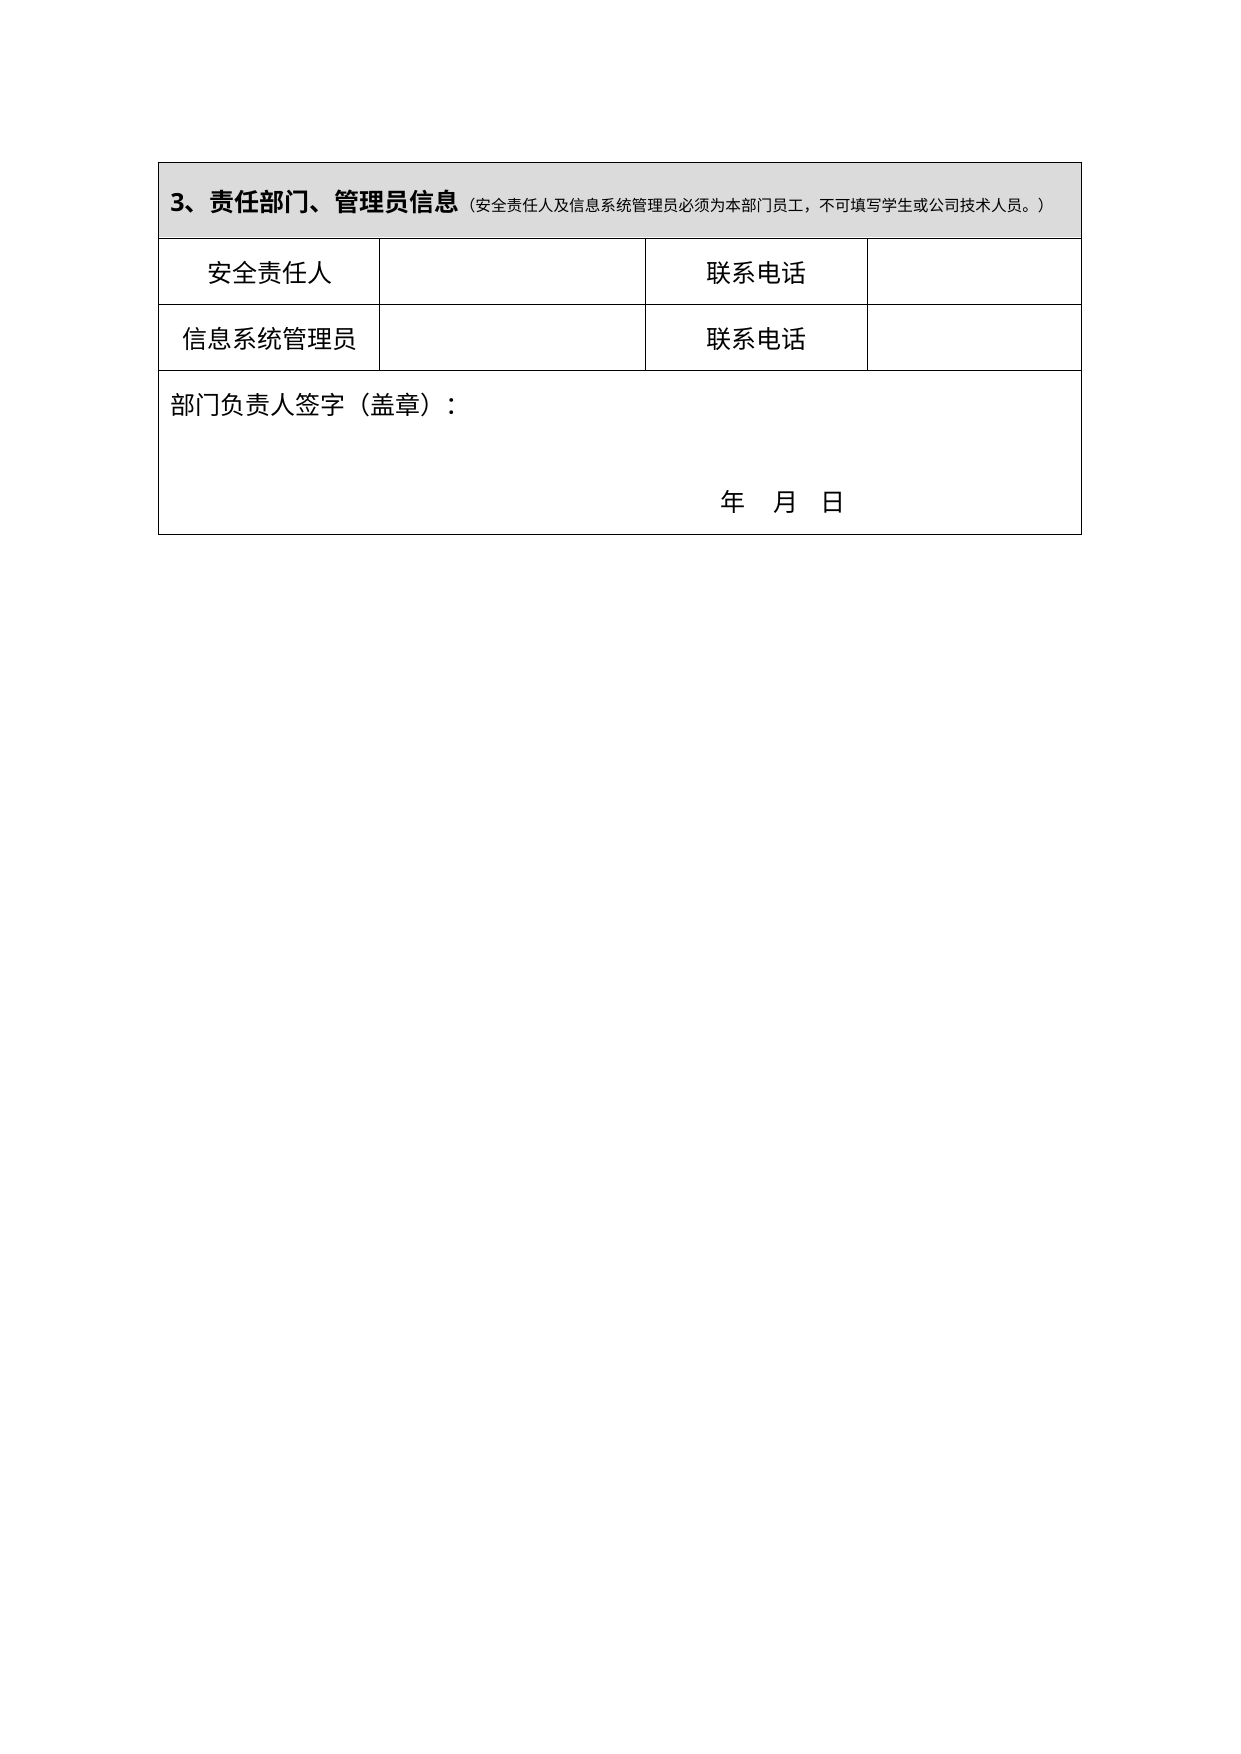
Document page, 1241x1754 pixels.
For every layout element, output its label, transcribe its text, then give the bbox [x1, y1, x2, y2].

table_cell [380, 305, 645, 370]
table_cell 安全责任人 [159, 239, 379, 304]
table_cell [868, 305, 1081, 370]
table_cell 部门负责人签字（盖章）： 年 月 日 [159, 371, 1081, 533]
table_cell 联系电话 [646, 239, 867, 304]
table_cell 信息系统管理员 [159, 305, 379, 370]
table_cell 3、责任部门、管理员信息（安全责任人及信息系统管理员必须为本部门员工，不可填写学生或公司技术人员。） [159, 163, 1081, 237]
table_cell [868, 239, 1081, 304]
table_cell 联系电话 [646, 305, 867, 370]
table_cell [380, 239, 645, 304]
